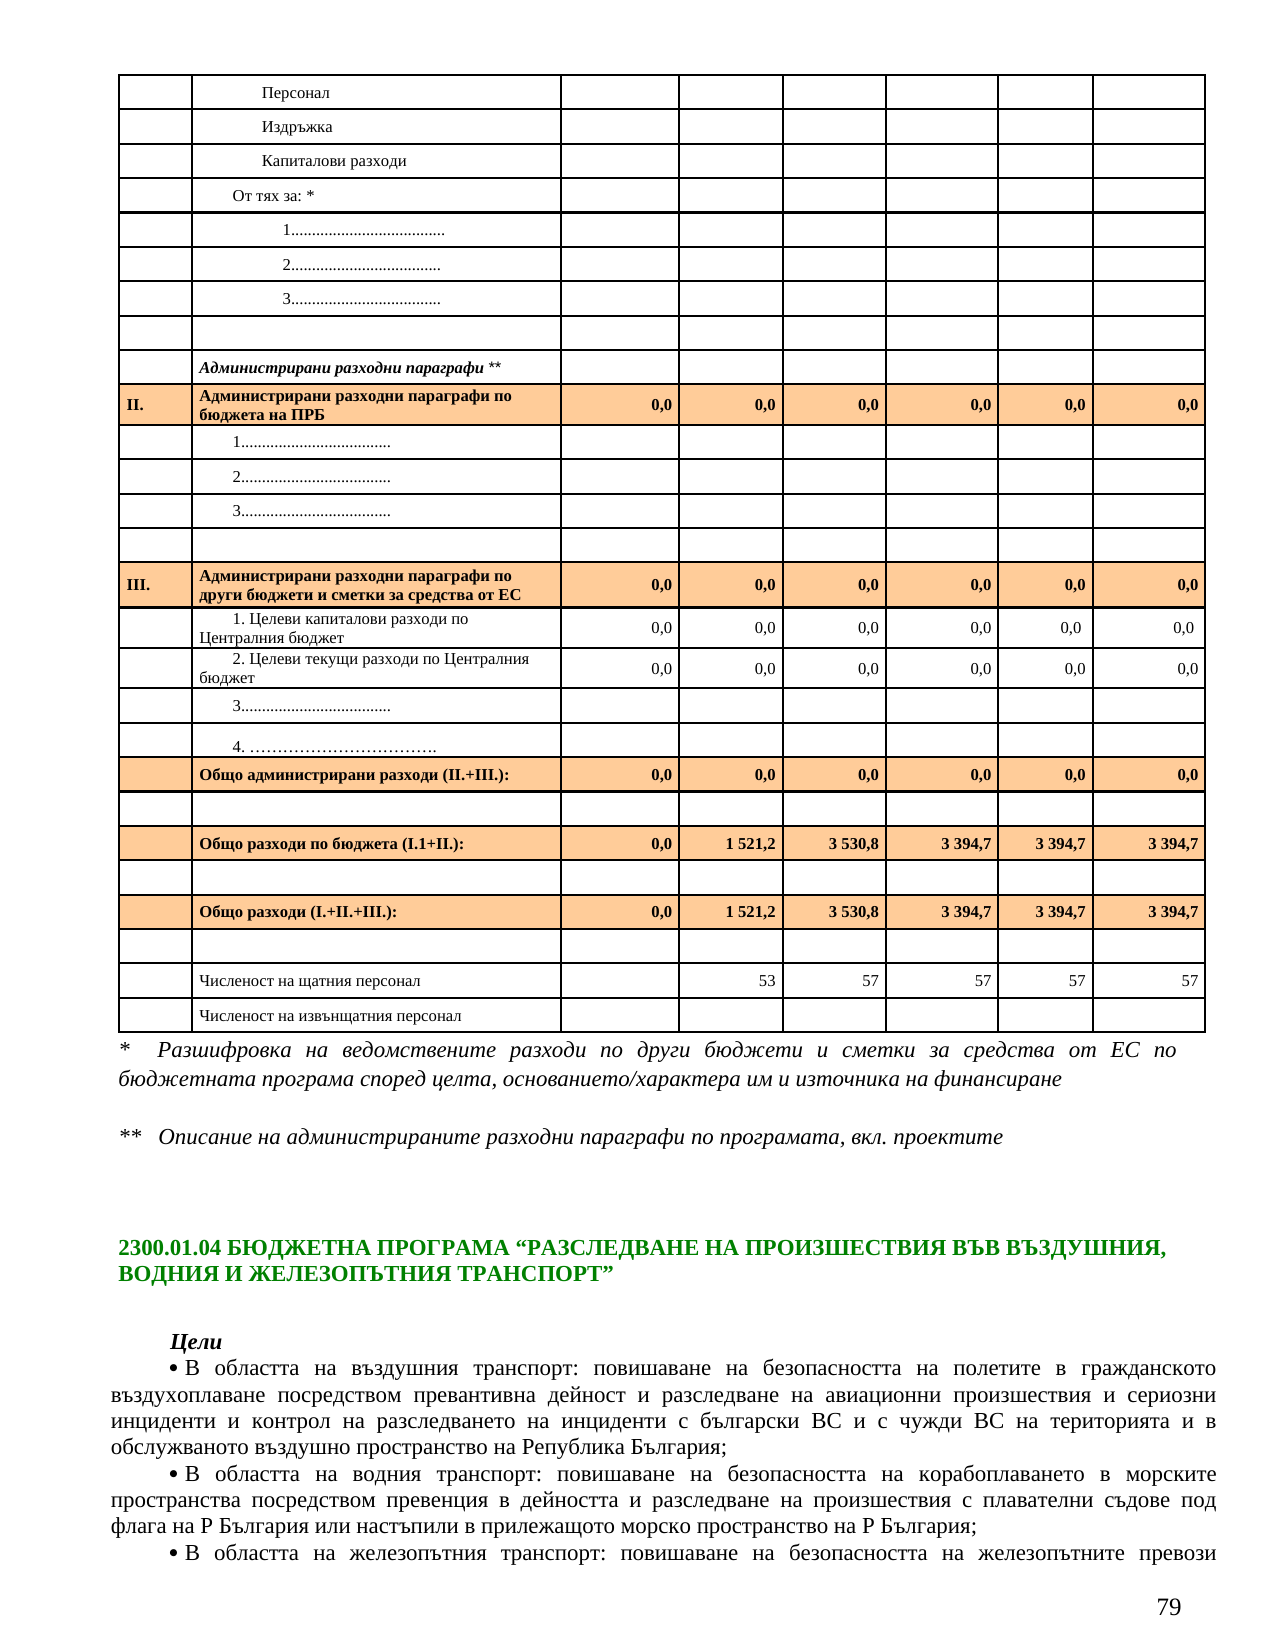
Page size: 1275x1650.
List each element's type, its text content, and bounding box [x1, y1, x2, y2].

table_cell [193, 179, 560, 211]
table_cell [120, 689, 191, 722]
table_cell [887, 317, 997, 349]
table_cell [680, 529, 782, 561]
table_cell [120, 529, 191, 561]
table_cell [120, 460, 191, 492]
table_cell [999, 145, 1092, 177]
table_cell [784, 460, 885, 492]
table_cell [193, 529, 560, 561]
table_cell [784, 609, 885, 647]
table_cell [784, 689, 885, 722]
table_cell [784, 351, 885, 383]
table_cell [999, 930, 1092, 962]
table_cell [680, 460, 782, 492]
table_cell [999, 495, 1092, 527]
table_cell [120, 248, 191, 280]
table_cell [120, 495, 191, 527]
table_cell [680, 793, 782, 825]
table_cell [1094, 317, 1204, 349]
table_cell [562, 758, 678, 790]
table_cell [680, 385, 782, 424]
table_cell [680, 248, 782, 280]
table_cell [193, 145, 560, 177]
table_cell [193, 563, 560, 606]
text ** Описание на администрираните разходни параграфи по програмата, вкл. проектите [118, 1121, 1181, 1179]
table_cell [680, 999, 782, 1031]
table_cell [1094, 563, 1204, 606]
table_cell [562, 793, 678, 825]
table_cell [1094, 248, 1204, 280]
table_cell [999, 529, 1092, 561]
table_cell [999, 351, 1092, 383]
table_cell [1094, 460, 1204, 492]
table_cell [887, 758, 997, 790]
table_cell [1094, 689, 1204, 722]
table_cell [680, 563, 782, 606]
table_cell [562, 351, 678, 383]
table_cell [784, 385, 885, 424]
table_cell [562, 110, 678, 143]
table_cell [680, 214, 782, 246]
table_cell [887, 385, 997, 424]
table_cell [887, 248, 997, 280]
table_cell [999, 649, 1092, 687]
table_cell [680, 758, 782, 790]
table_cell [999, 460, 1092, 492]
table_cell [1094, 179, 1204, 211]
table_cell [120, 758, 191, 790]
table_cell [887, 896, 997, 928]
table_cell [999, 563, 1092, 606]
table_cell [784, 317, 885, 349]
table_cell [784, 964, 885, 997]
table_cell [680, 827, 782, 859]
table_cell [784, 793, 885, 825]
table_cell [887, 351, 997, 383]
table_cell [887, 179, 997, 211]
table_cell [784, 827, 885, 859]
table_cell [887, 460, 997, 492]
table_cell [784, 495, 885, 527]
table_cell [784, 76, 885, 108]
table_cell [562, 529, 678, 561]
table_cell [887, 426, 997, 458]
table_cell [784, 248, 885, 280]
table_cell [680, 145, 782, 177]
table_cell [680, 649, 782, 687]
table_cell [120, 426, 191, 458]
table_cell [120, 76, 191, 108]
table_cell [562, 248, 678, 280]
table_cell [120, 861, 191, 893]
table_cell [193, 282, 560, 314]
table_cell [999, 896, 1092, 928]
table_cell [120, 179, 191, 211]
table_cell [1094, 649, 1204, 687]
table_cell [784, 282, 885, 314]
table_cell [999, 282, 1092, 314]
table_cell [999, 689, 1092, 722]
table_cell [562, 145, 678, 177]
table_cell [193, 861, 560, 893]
text * Разшифровка на ведомствените разходи по други бюджети и сметки за средства от ЕС по бюджетната програма според целта, основанието/характера им и източника на финансиране [118, 1033, 1181, 1121]
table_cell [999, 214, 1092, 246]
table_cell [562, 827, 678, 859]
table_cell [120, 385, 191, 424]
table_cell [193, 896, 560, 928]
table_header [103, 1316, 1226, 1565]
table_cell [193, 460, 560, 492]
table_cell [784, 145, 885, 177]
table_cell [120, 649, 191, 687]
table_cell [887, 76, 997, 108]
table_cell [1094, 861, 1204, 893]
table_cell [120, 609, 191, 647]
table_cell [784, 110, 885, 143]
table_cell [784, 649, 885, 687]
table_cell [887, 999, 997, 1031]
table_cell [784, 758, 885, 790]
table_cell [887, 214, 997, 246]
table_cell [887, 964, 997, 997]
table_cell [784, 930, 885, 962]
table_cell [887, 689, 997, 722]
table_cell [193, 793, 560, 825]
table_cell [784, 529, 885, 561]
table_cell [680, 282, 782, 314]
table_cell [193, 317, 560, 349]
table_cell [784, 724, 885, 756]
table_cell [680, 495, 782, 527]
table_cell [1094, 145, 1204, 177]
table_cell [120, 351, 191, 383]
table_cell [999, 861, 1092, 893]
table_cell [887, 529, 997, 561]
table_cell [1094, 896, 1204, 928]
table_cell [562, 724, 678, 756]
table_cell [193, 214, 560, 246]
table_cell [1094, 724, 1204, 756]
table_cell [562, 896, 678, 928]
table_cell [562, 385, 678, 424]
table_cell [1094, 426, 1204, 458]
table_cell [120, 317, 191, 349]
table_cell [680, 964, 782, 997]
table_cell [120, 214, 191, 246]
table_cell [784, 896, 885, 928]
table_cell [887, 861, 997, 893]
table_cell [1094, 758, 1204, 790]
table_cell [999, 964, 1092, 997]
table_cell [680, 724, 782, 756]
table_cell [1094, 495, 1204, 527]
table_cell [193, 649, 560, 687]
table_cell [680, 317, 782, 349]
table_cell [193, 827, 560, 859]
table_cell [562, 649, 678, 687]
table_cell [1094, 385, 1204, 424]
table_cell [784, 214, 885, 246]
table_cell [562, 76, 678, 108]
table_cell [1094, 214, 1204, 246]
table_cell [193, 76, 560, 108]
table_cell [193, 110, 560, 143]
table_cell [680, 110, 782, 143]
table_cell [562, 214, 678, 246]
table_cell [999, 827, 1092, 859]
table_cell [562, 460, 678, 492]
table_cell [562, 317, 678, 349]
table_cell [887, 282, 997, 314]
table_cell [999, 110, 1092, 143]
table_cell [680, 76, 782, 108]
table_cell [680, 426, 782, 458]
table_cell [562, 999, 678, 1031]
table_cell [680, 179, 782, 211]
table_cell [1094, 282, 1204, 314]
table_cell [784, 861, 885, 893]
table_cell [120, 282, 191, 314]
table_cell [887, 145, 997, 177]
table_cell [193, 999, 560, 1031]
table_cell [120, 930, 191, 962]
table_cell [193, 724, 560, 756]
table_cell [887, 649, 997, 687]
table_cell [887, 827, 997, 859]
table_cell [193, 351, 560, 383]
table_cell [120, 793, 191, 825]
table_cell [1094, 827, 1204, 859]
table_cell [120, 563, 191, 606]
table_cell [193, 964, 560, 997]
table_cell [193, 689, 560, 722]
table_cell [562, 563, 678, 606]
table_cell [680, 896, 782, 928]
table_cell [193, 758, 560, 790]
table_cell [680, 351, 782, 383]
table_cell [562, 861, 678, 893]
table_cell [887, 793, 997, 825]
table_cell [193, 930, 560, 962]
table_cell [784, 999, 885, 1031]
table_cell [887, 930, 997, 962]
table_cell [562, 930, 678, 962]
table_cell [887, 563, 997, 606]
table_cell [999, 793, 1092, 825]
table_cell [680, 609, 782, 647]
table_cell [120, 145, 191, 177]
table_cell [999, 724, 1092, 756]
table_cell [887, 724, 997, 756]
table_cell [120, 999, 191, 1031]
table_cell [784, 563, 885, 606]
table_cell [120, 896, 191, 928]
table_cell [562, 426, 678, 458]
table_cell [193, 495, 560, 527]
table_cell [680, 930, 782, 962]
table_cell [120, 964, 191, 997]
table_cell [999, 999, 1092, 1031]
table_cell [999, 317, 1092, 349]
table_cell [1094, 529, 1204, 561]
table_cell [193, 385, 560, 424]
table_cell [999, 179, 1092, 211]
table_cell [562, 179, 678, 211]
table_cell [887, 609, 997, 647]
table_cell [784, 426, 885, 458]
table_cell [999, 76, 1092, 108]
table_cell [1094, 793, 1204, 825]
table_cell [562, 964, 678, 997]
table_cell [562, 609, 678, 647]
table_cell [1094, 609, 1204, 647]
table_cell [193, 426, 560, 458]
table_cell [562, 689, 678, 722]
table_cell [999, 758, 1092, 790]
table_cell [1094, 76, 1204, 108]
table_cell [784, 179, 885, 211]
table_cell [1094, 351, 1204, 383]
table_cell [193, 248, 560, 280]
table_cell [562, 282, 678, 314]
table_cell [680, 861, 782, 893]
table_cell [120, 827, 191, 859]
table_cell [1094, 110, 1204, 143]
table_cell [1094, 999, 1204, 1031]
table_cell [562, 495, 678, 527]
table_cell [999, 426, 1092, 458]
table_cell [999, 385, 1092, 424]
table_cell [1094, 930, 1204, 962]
subtitle 2300.01.04 БЮДЖЕТНА ПРОГРАМА “РАЗСЛЕДВАНЕ НА ПРОИЗШЕСТВИЯ ВЪВ ВЪЗДУШНИЯ, ВОДНИЯ И ЖЕЛЕЗОПЪТНИЯ ТРАНСПОРТ” [118, 1234, 1181, 1287]
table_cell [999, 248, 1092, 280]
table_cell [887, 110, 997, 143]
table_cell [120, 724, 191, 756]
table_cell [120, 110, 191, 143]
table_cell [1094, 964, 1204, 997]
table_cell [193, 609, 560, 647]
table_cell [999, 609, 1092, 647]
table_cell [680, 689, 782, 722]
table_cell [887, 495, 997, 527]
